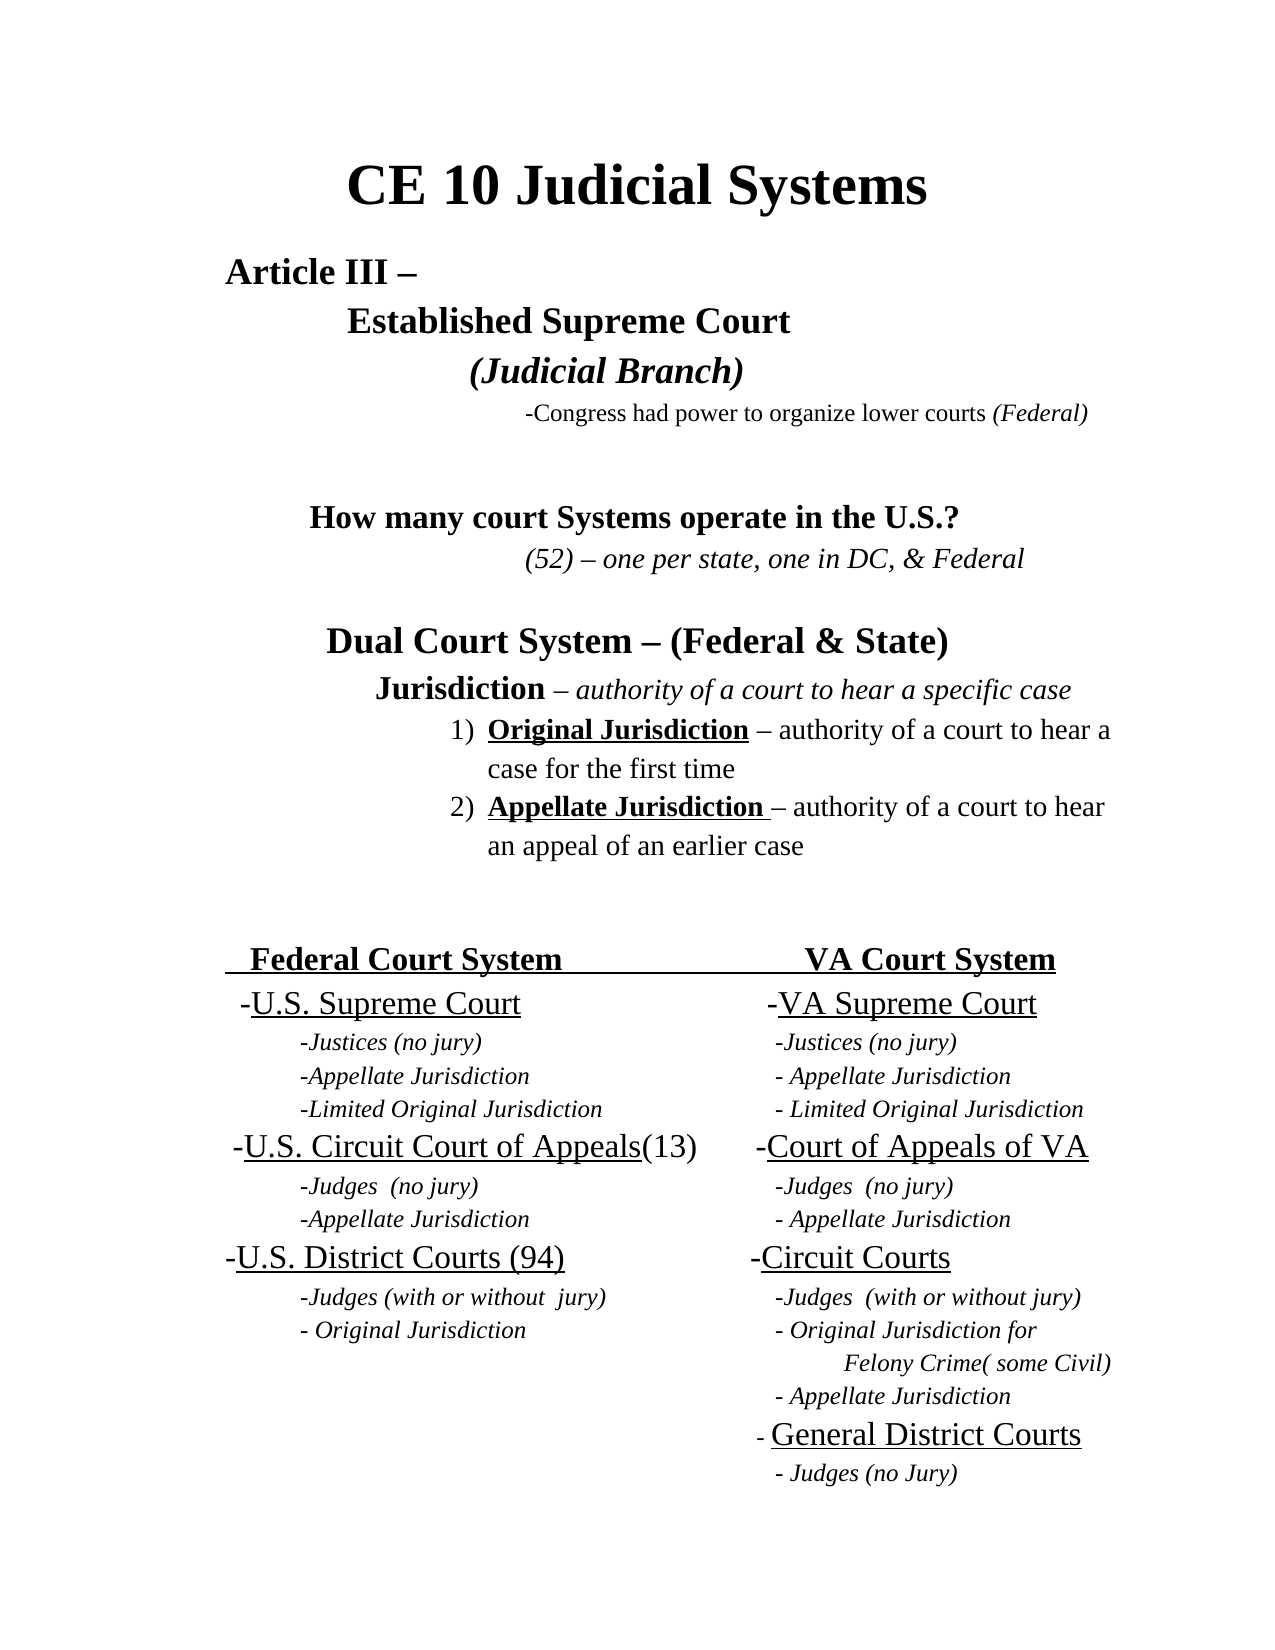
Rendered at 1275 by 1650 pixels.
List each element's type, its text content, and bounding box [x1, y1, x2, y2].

text (Judicial Branch) [150, 348, 1125, 391]
text Article III – [150, 249, 1125, 292]
text Dual Court System – (Federal & State) [150, 619, 1125, 662]
text -Appellate Jurisdiction - Appellate Jurisdiction [150, 1204, 1125, 1233]
text - Appellate Jurisdiction [150, 1381, 1125, 1410]
text - General District Courts [150, 1414, 1125, 1453]
text -Appellate Jurisdiction - Appellate Jurisdiction [150, 1061, 1125, 1089]
text - Original Jurisdiction - Original Jurisdiction for [300, 1315, 1125, 1344]
text -U.S. Circuit Court of Appeals(13) -Court of Appeals of VA [150, 1127, 1125, 1165]
text -Limited Original Jurisdiction - Limited Original Jurisdiction [150, 1094, 1125, 1122]
text Jurisdiction – authority of a court to hear a specific case [150, 668, 1125, 707]
list -Congress had power to organize lower courts (Federal) [525, 398, 1125, 427]
text Felony Crime( some Civil) [300, 1348, 1125, 1377]
text CE 10 Judicial Systems [150, 150, 1125, 217]
text -Justices (no jury) -Justices (no jury) [150, 1027, 1125, 1056]
text - Judges (no Jury) [150, 1458, 1125, 1487]
list Appellate Jurisdiction – authority of a court to hear an appeal of an earlier case [450, 789, 1125, 862]
text -Judges (no jury) -Judges (no jury) [150, 1171, 1125, 1199]
text -U.S. Supreme Court -VA Supreme Court [150, 983, 1125, 1021]
text Federal Court System VA Court System [150, 939, 1125, 977]
text -Judges (with or without jury) -Judges (with or without jury) [150, 1282, 1125, 1310]
text Established Supreme Court [150, 299, 1125, 342]
list Original Jurisdiction – authority of a court to hear a case for the first time [450, 712, 1125, 784]
text (52) – one per state, one in DC, & Federal [150, 542, 1125, 575]
text How many court Systems operate in the U.S.? [150, 497, 1125, 535]
text -U.S. District Courts (94) -Circuit Courts [150, 1238, 1125, 1276]
